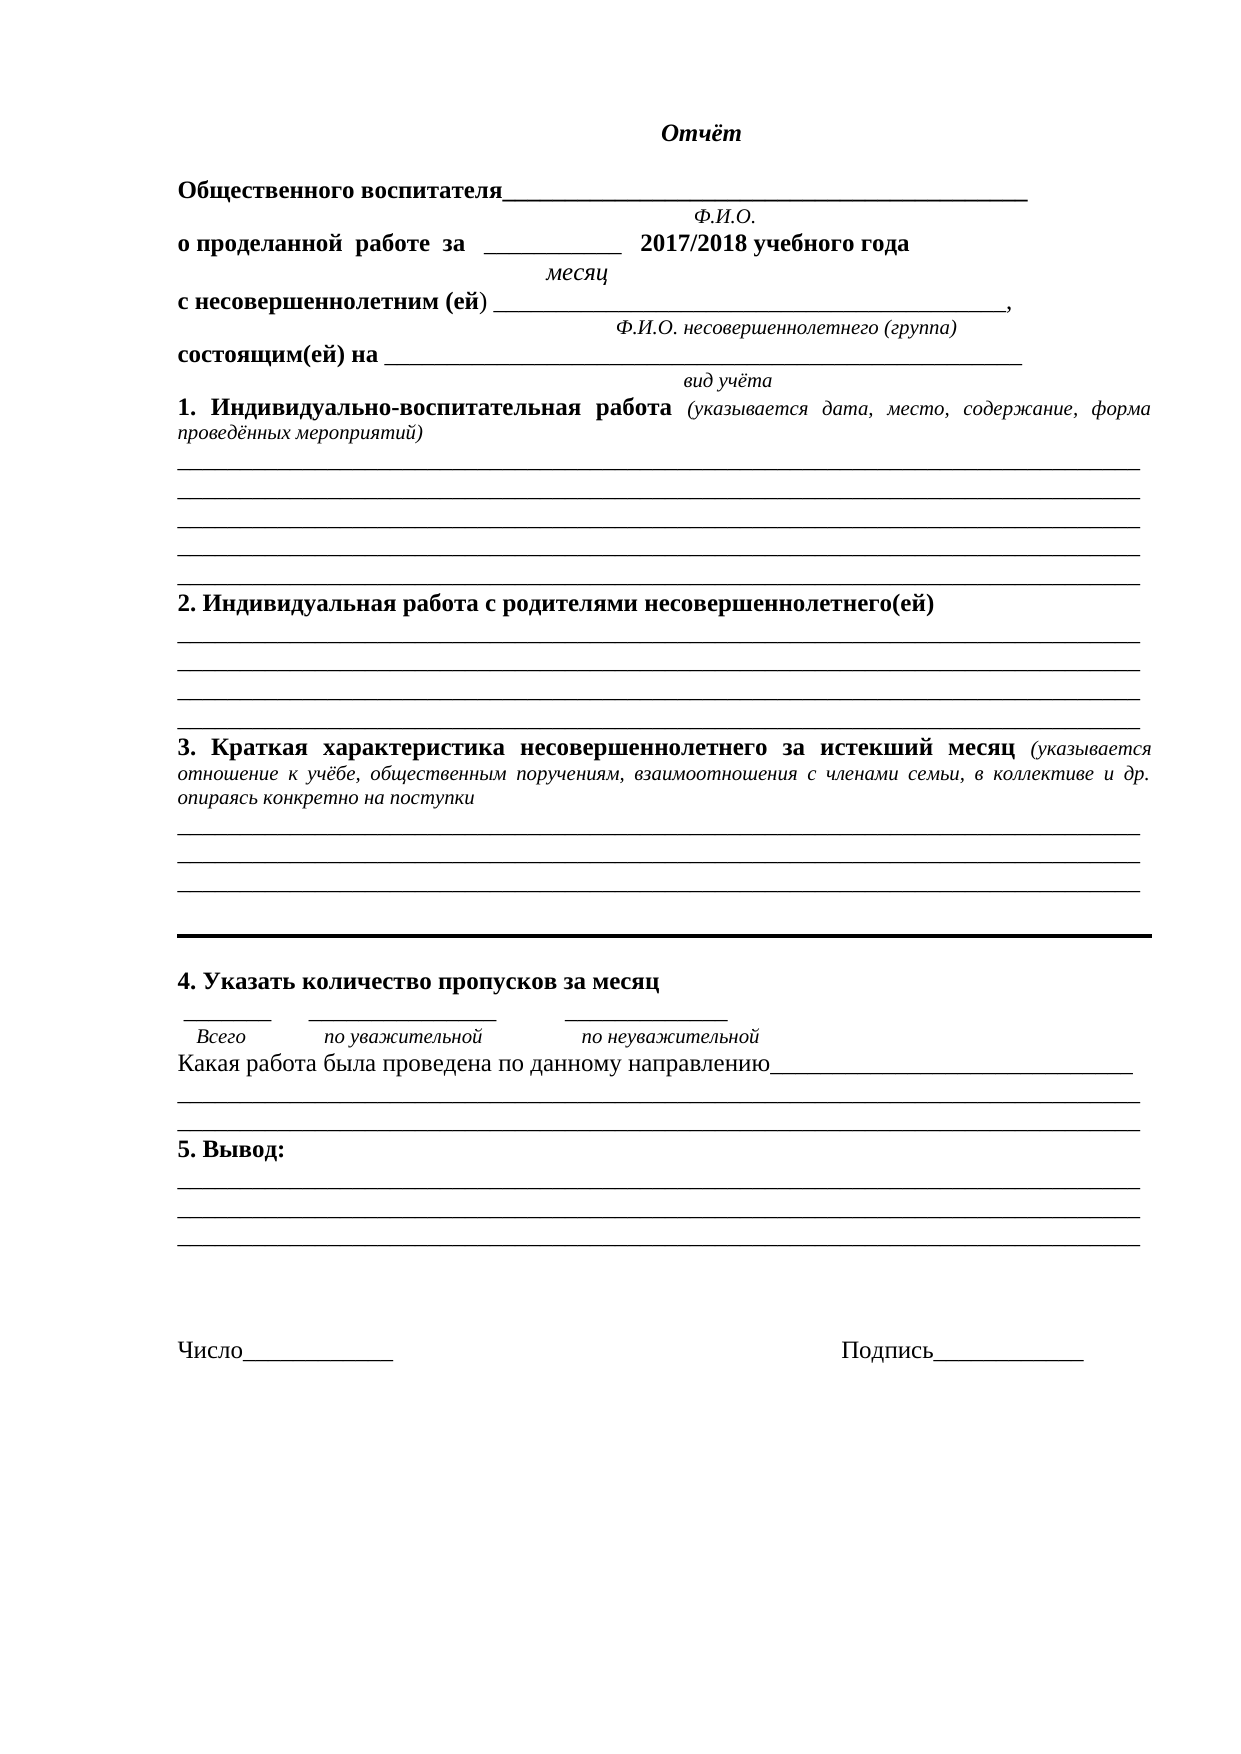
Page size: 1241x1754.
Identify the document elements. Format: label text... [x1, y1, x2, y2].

text Всего по уважительной по неуважительной [177, 1024, 1152, 1048]
text _______ _______________ _____________ [177, 995, 1152, 1024]
text Ф.И.О. [177, 204, 1152, 228]
text 1. Индивидуально-воспитательная работа (указывается дата, место, содержание, форма проведённых мероприятий) [177, 392, 1152, 444]
text Отчёт [177, 118, 1152, 147]
text вид учёта [177, 367, 1152, 392]
text _________________________________________________________________________________________________________________________________________________________________________________________________________________________________________________________________________________________________________________________________________________________________________________________________ [177, 444, 1152, 588]
text с несовершеннолетним (ей) _________________________________________, [177, 286, 1152, 315]
text месяц [177, 257, 1152, 286]
text состоящим(ей) на ___________________________________________________ [177, 339, 1152, 367]
text Ф.И.О. несовершеннолетнего (группа) [177, 315, 1152, 339]
text 2. Индивидуальная работа с родителями несовершеннолетнего(ей) [177, 588, 1152, 617]
text __________________________________________________________________________________________________________________________________________________________ [177, 1077, 1152, 1134]
text Общественного воспитателя__________________________________________ [177, 176, 1152, 204]
text ____________________________________________________________________________________________________________________________________________________________________________________________________________________________________________________________________________________________________________________3. Краткая характеристика несовершеннолетнего за истекший месяц (указывается отношение к учёбе, общественным поручениям, взаимоотношения с членами семьи, в коллективе и др. опираясь конкретно на поступки [177, 617, 1152, 809]
text 4. Указать количество пропусков за месяц [177, 966, 1152, 995]
text о проделанной работе за ___________ 2017/2018 учебного года [177, 228, 1152, 257]
text _______________________________________________________________________________________________________________________________________________________________________________________________________________________________________ [177, 1163, 1152, 1249]
text Число____________ Подпись____________ [177, 1336, 1152, 1364]
text Какая работа была проведена по данному направлению_____________________________ [177, 1048, 1152, 1077]
text 5. Вывод: [177, 1134, 1152, 1163]
text _______________________________________________________________________________________________________________________________________________________________________________________________________________________________________ [177, 809, 1152, 934]
